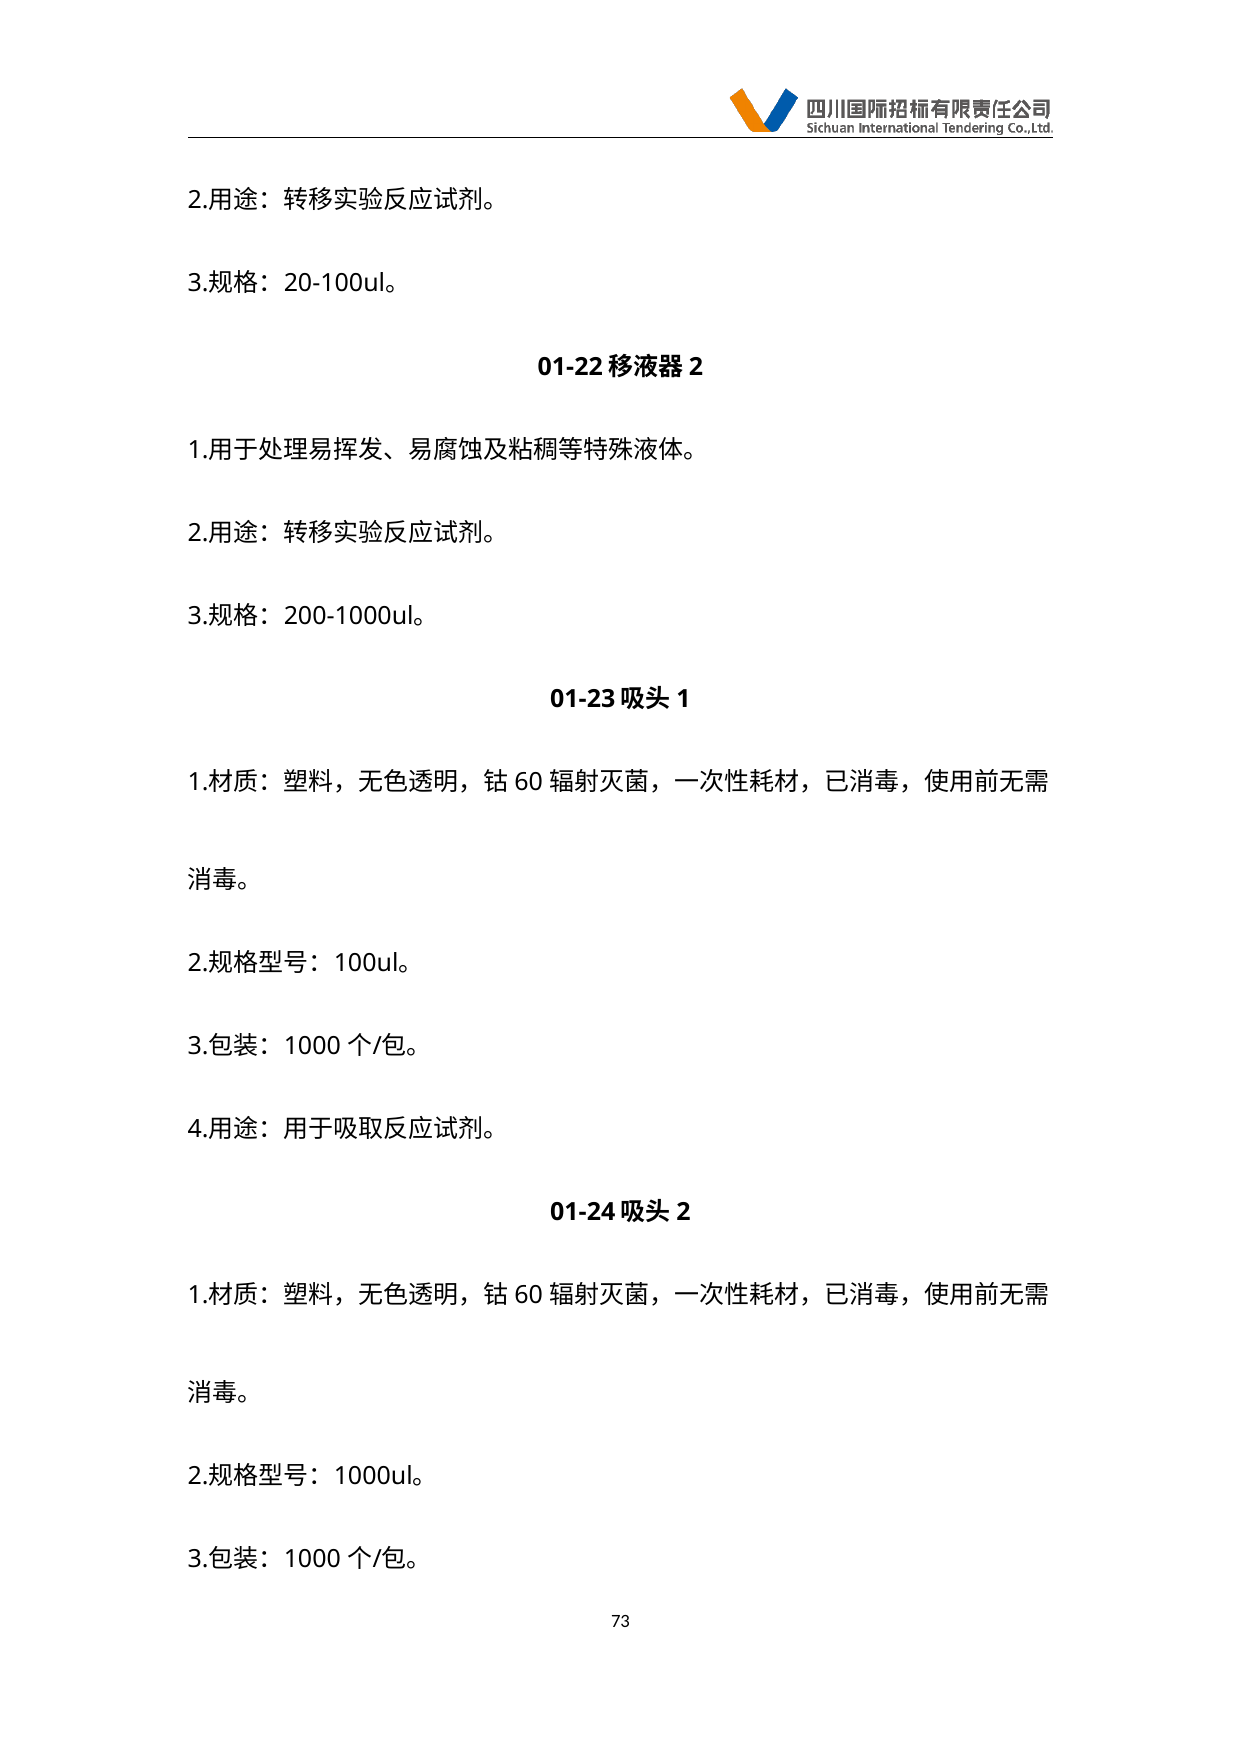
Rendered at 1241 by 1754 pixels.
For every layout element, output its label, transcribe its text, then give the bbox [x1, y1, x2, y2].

text 01-23吸头 1 [187, 664, 1053, 729]
text 3.规格：200-1000ul。 [187, 581, 1053, 646]
text 3.规格：20-100ul。 [187, 248, 1053, 313]
text 4.用途：用于吸取反应试剂。 [187, 1094, 1053, 1159]
text 2.规格型号：1000ul。 [187, 1441, 1053, 1506]
text 2.用途：转移实验反应试剂。 [187, 498, 1053, 563]
text 1.材质：塑料，无色透明，钴 60 辐射灭菌，一次性耗材，已消毒，使用前无需消毒。 [187, 1260, 1053, 1423]
text 1.材质：塑料，无色透明，钴 60 辐射灭菌，一次性耗材，已消毒，使用前无需消毒。 [187, 747, 1053, 910]
picture [729, 88, 1053, 135]
text 01-24吸头 2 [187, 1177, 1053, 1242]
text 2.规格型号：100ul。 [187, 928, 1053, 993]
text 3.包装：1000 个/包。 [187, 1524, 1053, 1589]
text 3.包装：1000 个/包。 [187, 1011, 1053, 1076]
text 1.用于处理易挥发、易腐蚀及粘稠等特殊液体。 [187, 415, 1053, 480]
text 2.用途：转移实验反应试剂。 [187, 165, 1053, 230]
text 01-22移液器 2 [187, 332, 1053, 397]
